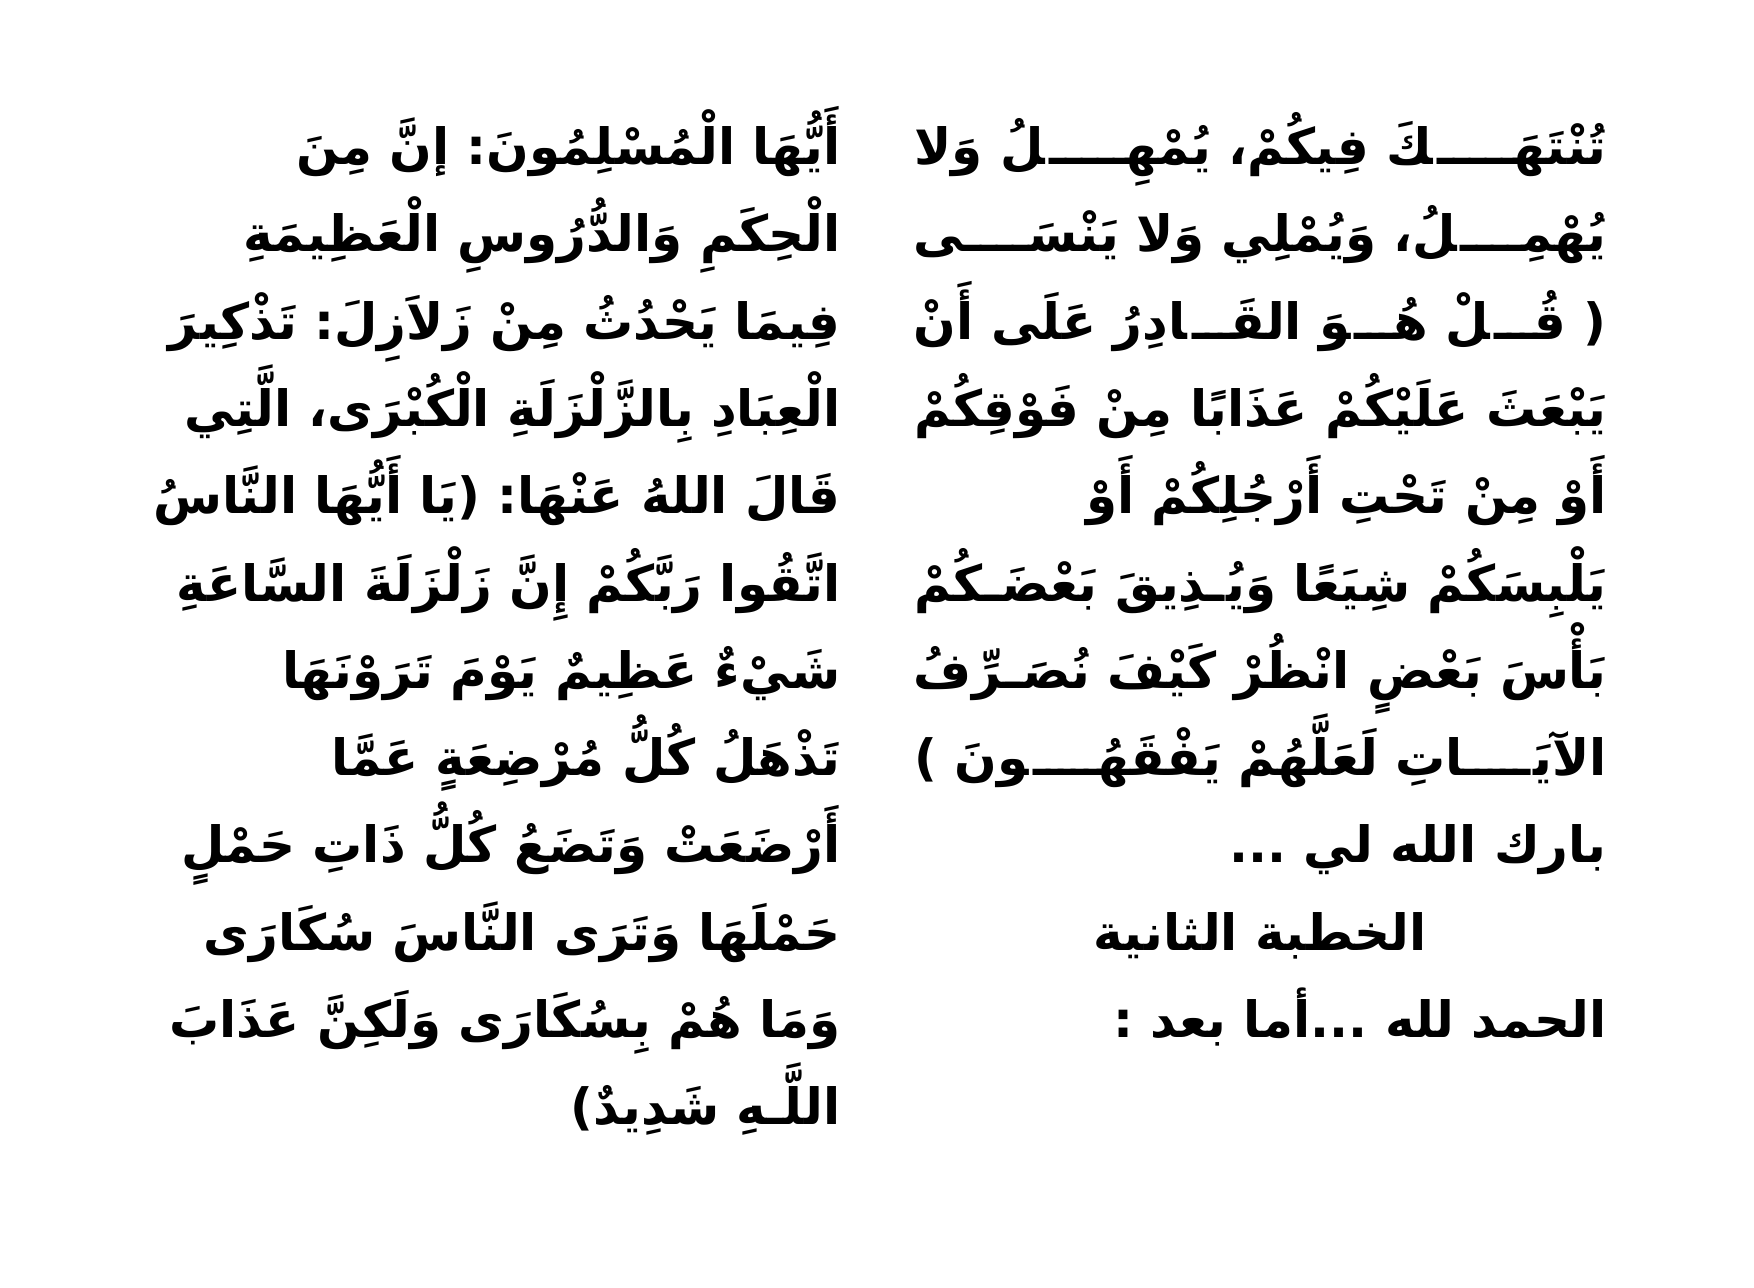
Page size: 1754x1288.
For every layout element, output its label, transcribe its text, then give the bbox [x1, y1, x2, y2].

text أَيُّهَا الْمُسْلِمُونَ: إنَّ مِنَ الْحِكَمِ وَالدُّرُوسِ الْعَظِيمَةِ فِيمَا يَحْدُثُ مِنْ زَلاَزِلَ: تَذْكِيرَ الْعِبَادِ بِالزَّلْزَلَةِ الْكُبْرَى، الَّتِي قَالَ اللهُ عَنْهَا: (يَا أَيُّهَا النَّاسُ اتَّقُوا رَبَّكُمْ إِنَّ زَلْزَلَةَ السَّاعَةِ شَيْءٌ عَظِيمٌ يَوْمَ تَرَوْنَهَا تَذْهَلُ كُلُّ مُرْضِعَةٍ عَمَّا أَرْضَعَتْ وَتَضَعُ كُلُّ ذَاتِ حَمْلٍ حَمْلَهَا وَتَرَى النَّاسَ سُكَارَى وَمَا هُمْ بِسُكَارَى وَلَكِنَّ عَذَابَ اللَّـهِ شَدِيدٌ) [148, 118, 840, 1137]
text الخطبة الثانية [914, 904, 1606, 962]
text الحمد لله ...أما بعد : [914, 991, 1606, 1049]
